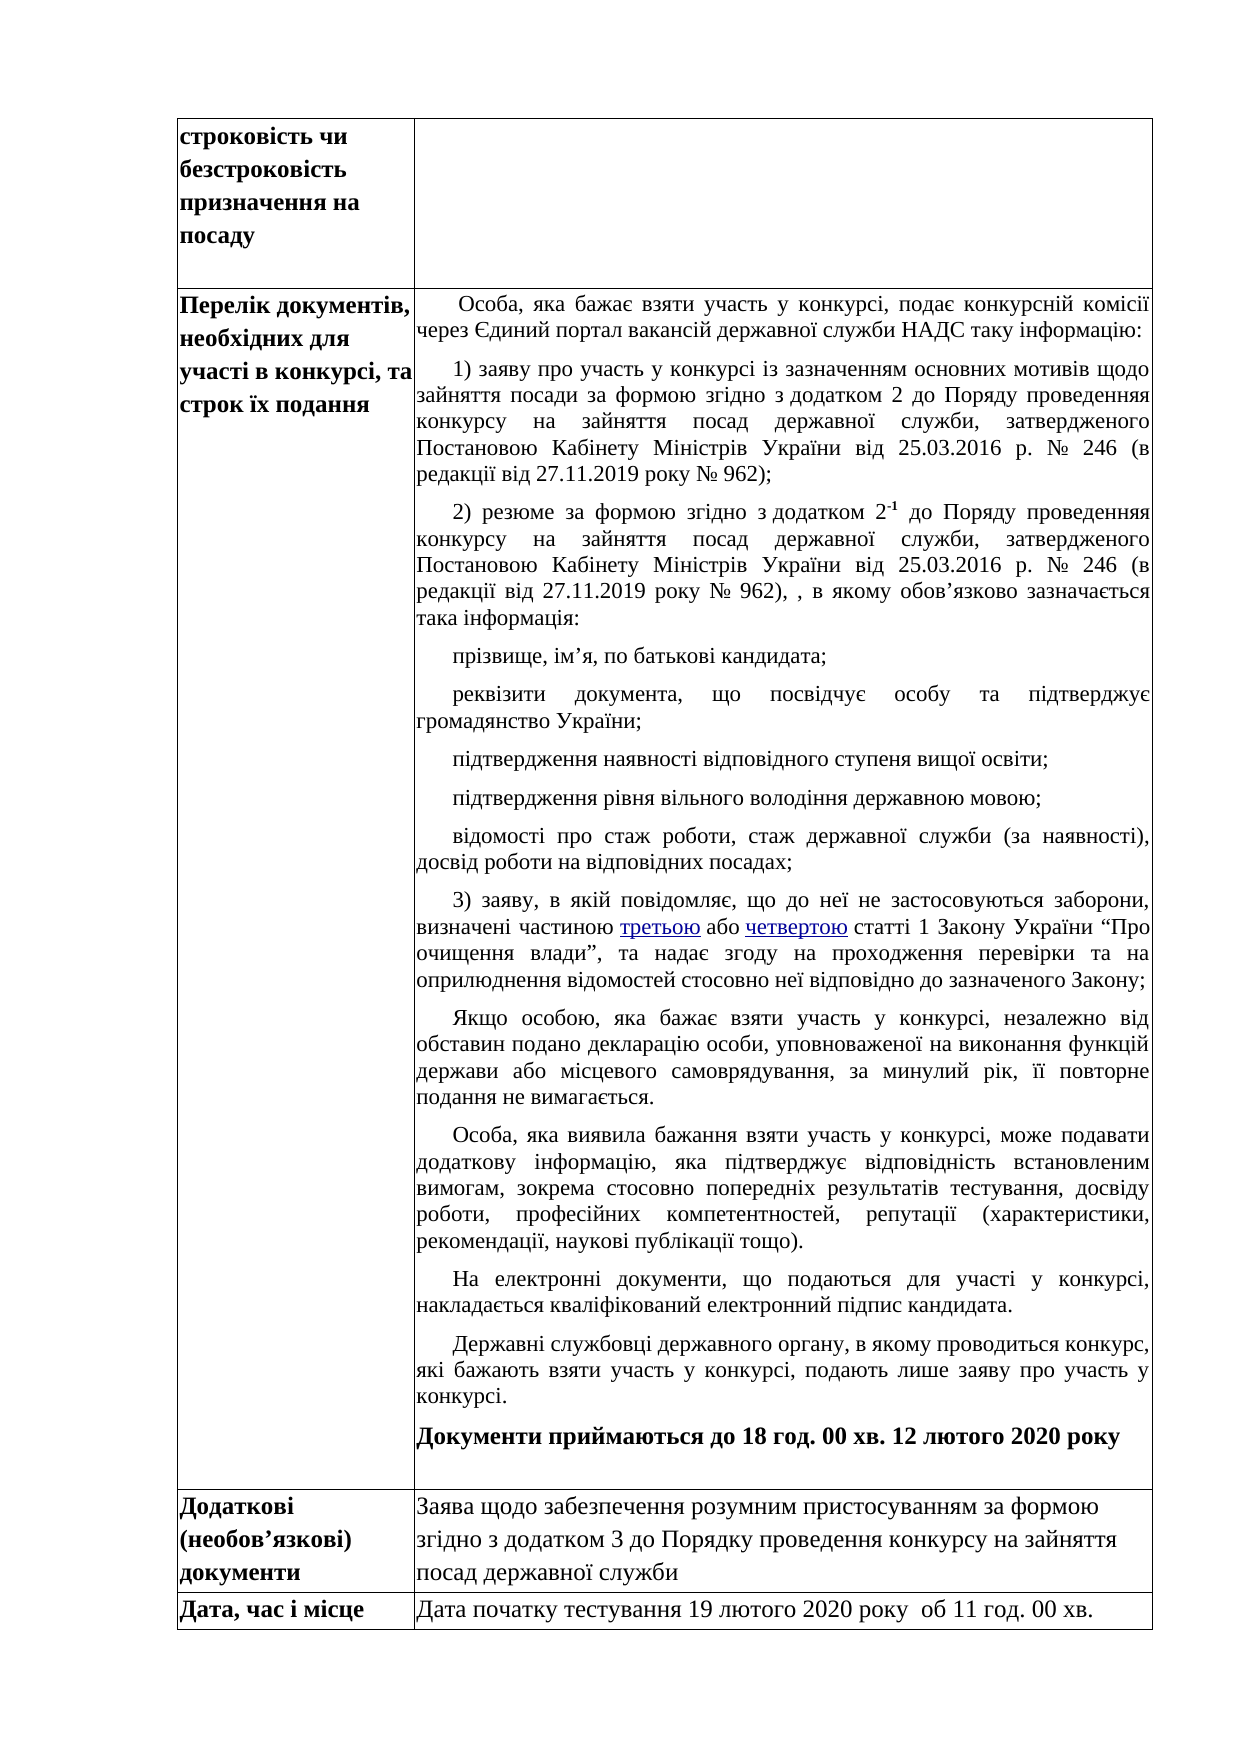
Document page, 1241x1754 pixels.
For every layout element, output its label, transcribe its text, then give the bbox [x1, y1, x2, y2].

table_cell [415, 1593, 1152, 1629]
table_cell Заява щодо забезпечення розумним пристосуванням за формою згідно з додатком 3 до Порядку проведення конкурсу на зайняття посад державної служби [415, 1490, 1152, 1592]
table_cell Перелік документів, необхідних для участі в конкурсі, та строк їх подання [178, 289, 414, 1488]
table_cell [178, 1593, 414, 1629]
table_cell Особа, яка бажає взяти участь у конкурсі, подає конкурсній комісії через Єдиний портал вакансій державної служби НАДС таку інформацію: 1) заяву про участь у конкурсі із зазначенням основних мотивів щодо зайняття посади за формою згідно з додатком 2 до Поряду проведенняя конкурсу на зайняття посад державної служби, затвердженого Постановою Кабінету Міністрів України від 25.03.2016 р. № 246 (в редакції від 27.11.2019 року № 962); 2) резюме за формою згідно з додатком 2-1 до Поряду проведенняя конкурсу на зайняття посад державної служби, затвердженого Постановою Кабінету Міністрів України від 25.03.2016 р. № 246 (в редакції від 27.11.2019 року № 962), , в якому обов’язково зазначається така інформація: прізвище, ім’я, по батькові кандидата; реквізити документа, що посвідчує особу та підтверджує громадянство України; підтвердження наявності відповідного ступеня вищої освіти; підтвердження рівня вільного володіння державною мовою; відомості про стаж роботи, стаж державної служби (за наявності), досвід роботи на відповідних посадах; 3) заяву, в якій повідомляє, що до неї не застосовуються заборони, визначені частиною третьою або четвертою статті 1 Закону України “Про очищення влади”, та надає згоду на проходження перевірки та на оприлюднення відомостей стосовно неї відповідно до зазначеного Закону; Якщо особою, яка бажає взяти участь у конкурсі, незалежно від обставин подано декларацію особи, уповноваженої на виконання функцій держави або місцевого самоврядування, за минулий рік, її повторне подання не вимагається. Особа, яка виявила бажання взяти участь у конкурсі, може подавати додаткову інформацію, яка підтверджує відповідність встановленим вимогам, зокрема стосовно попередніх результатів тестування, досвіду роботи, професійних компетентностей, репутації (характеристики, рекомендації, наукові публікації тощо). На електронні документи, що подаються для участі у конкурсі, накладається кваліфікований електронний підпис кандидата. Державні службовці державного органу, в якому проводиться конкурс, які бажають взяти участь у конкурсі, подають лише заяву про участь у конкурсі. Документи приймаються до 18 год. 00 хв. 12 лютого 2020 року [415, 289, 1152, 1488]
table_cell Додаткові (необов’язкові) документи [178, 1490, 414, 1592]
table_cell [178, 119, 414, 287]
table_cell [415, 119, 1152, 287]
